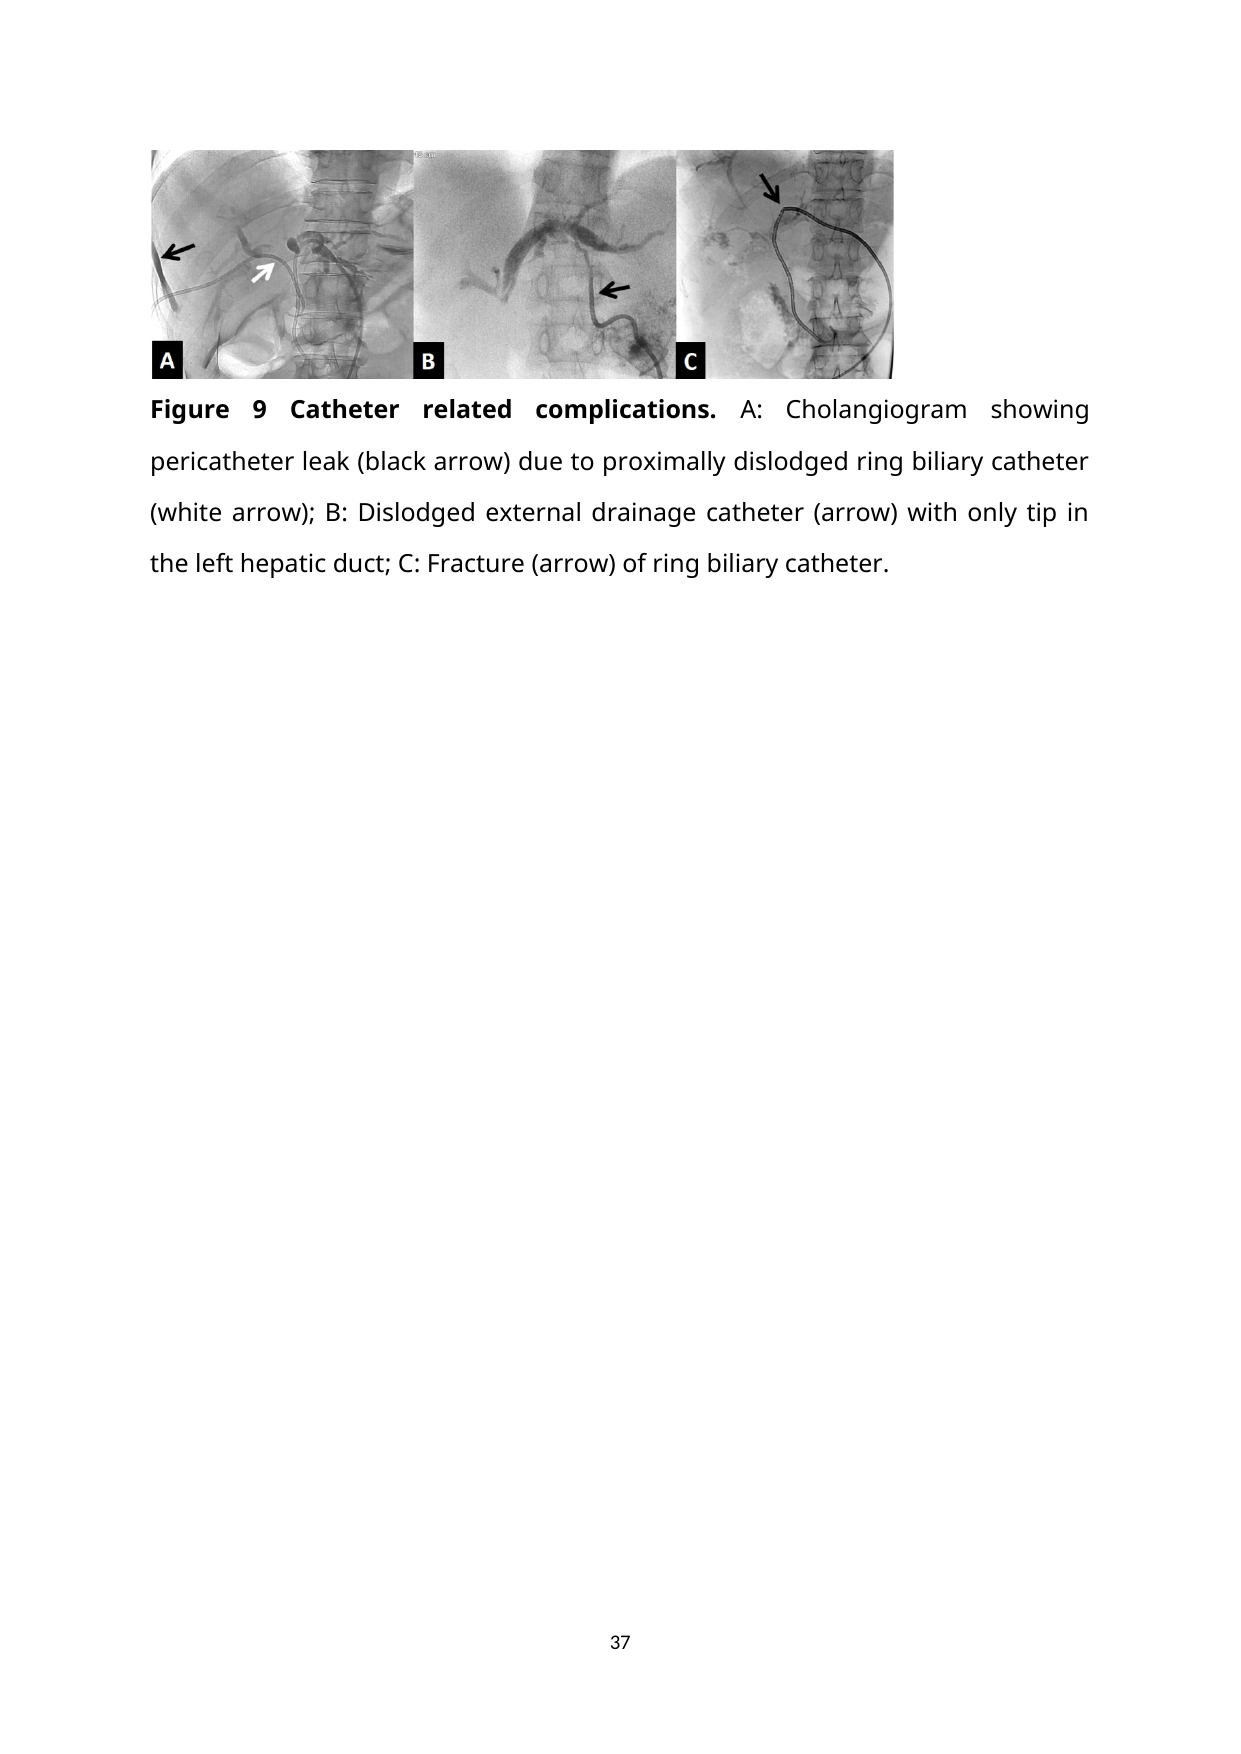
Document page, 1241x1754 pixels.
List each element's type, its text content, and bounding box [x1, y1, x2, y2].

text Figure 9 Catheter related complications. A: Cholangiogram showing pericatheter leak (black arrow) due to proximally dislodged ring biliary catheter (white arrow); B: Dislodged external drainage catheter (arrow) with only tip in the left hepatic duct; C: Fracture (arrow) of ring biliary catheter. [150, 392, 1090, 579]
picture [150, 150, 894, 379]
